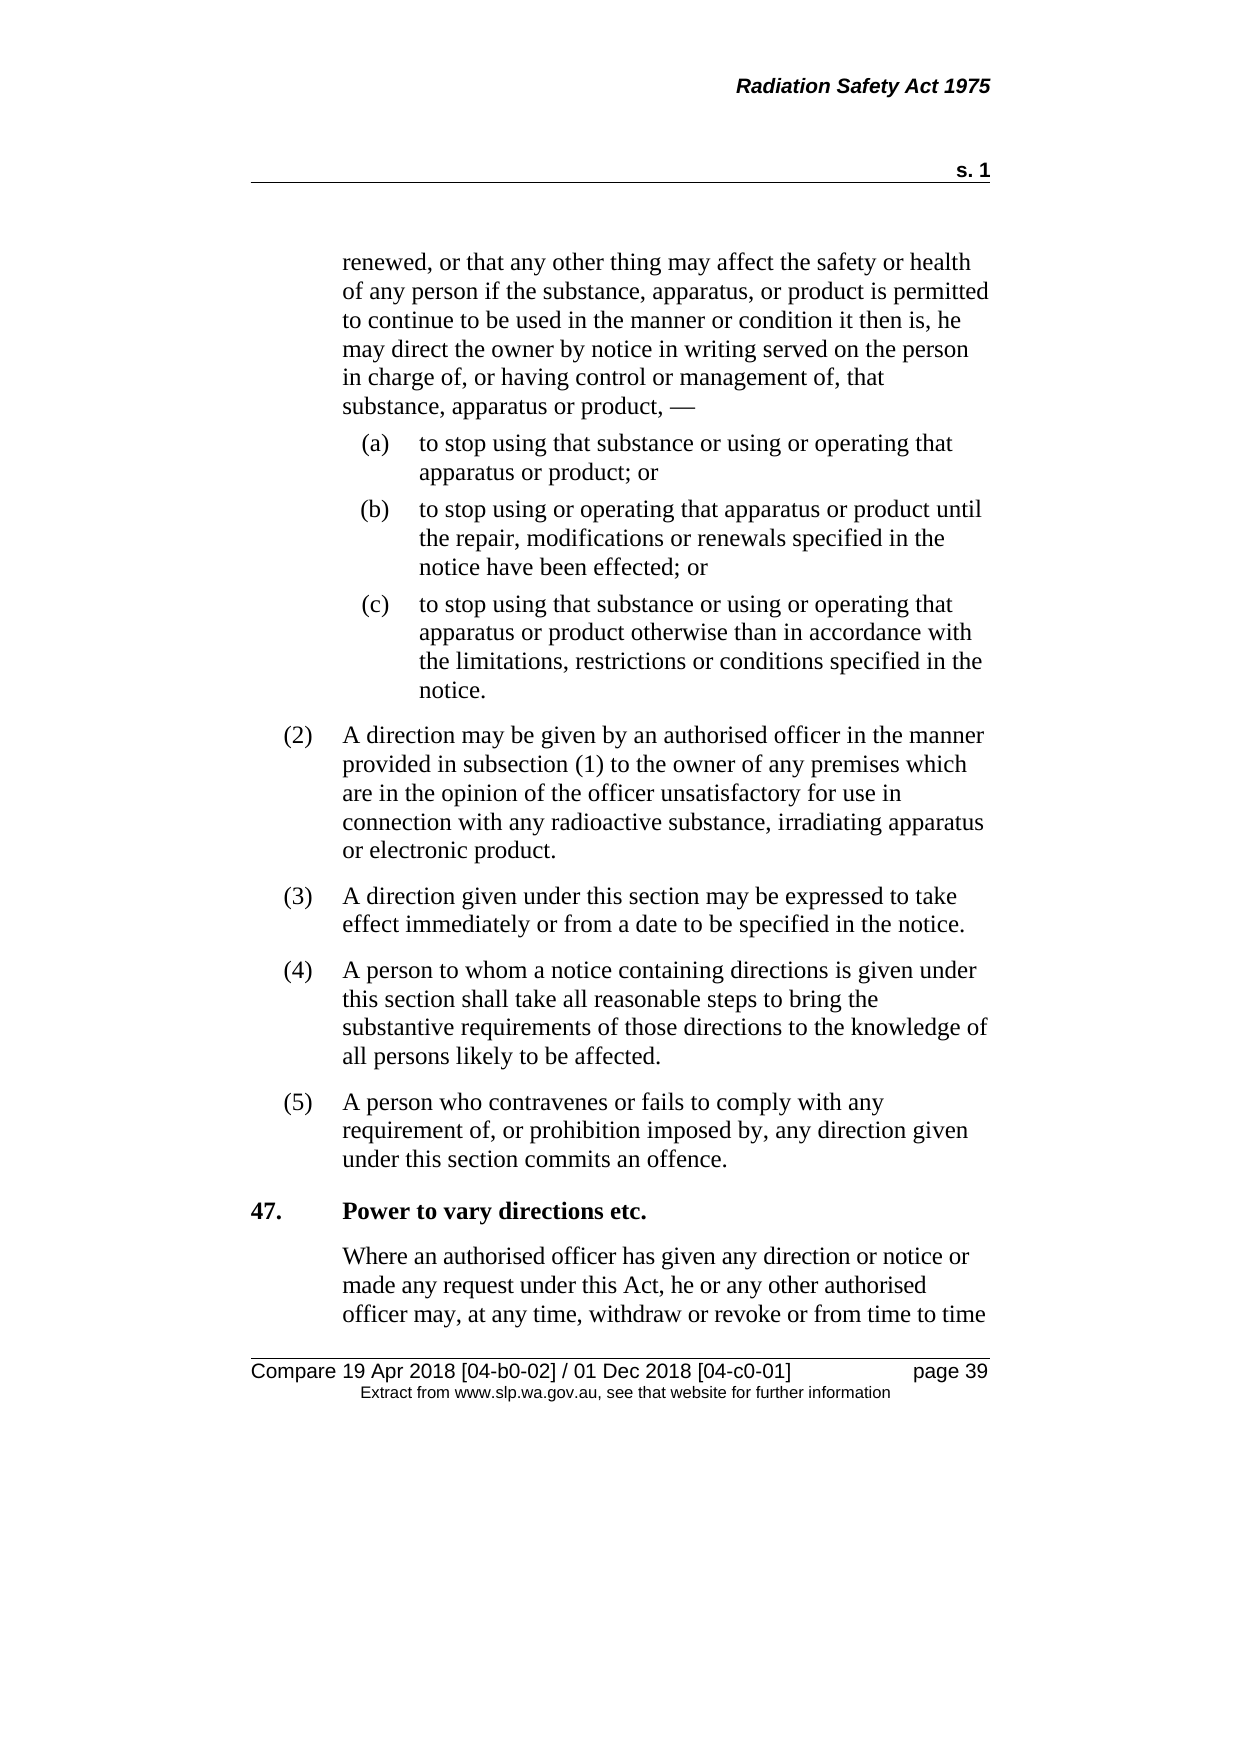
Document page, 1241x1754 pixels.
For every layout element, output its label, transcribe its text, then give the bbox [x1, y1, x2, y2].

text (a) to stop using that substance or using or operating that apparatus or product; or [251, 428, 990, 486]
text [251, 247, 990, 420]
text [251, 1241, 990, 1327]
text (5) A person who contravenes or fails to comply with any requirement of, or prohibition imposed by, any direction given under this section commits an offence. [251, 1087, 990, 1173]
text (b) to stop using or operating that apparatus or product until the repair, modifications or renewals specified in the notice have been effected; or [251, 494, 990, 580]
subtitle 47. Power to vary directions etc. [251, 1196, 990, 1224]
text (c) to stop using that substance or using or operating that apparatus or product otherwise than in accordance with the limitations, restrictions or conditions specified in the notice. [251, 589, 990, 704]
text (3) A direction given under this section may be expressed to take effect immediately or from a date to be specified in the notice. [251, 881, 990, 938]
text (2) A direction may be given by an authorised officer in the manner provided in subsection (1) to the owner of any premises which are in the opinion of the officer unsatisfactory for use in connection with any radioactive substance, irradiating apparatus or electronic product. [251, 720, 990, 864]
text (4) A person to whom a notice containing directions is given under this section shall take all reasonable steps to bring the substantive requirements of those directions to the knowledge of all persons likely to be affected. [251, 955, 990, 1070]
